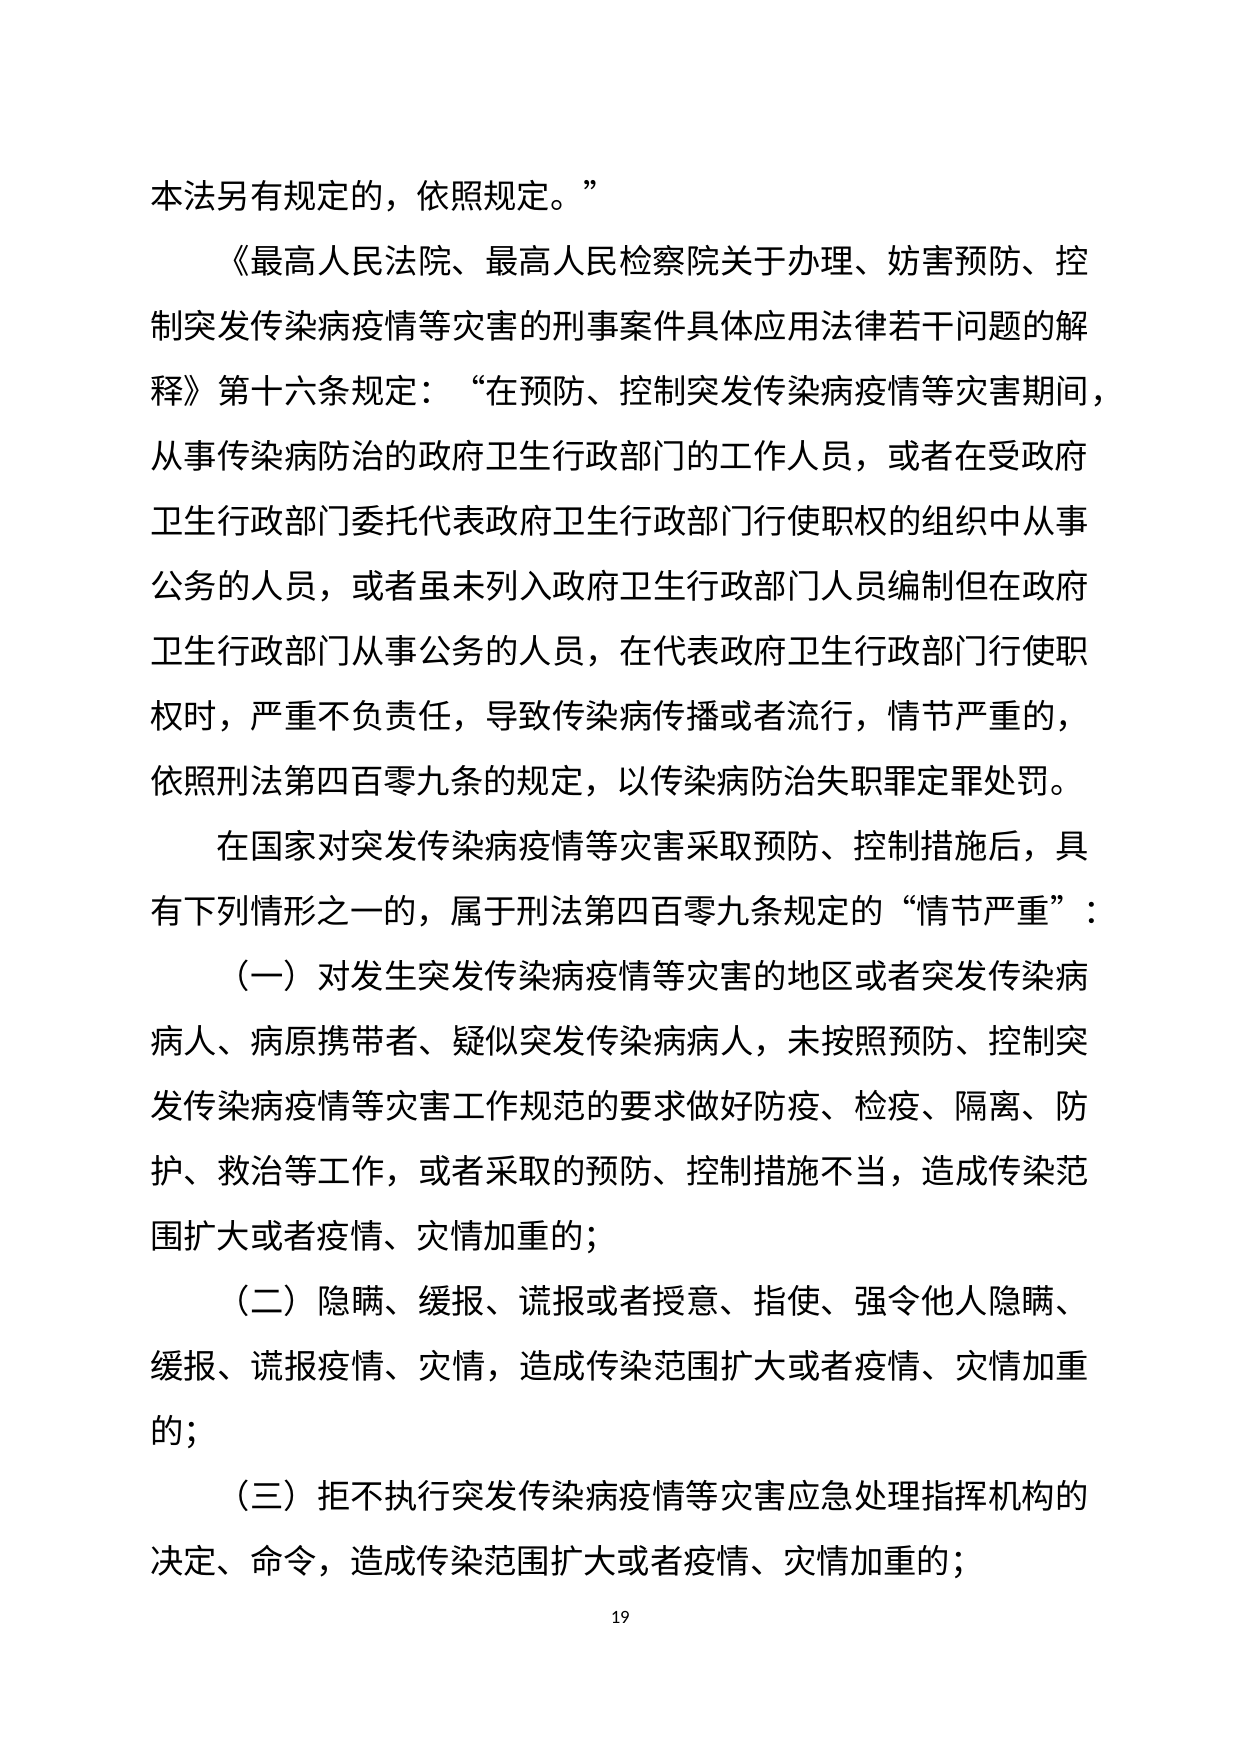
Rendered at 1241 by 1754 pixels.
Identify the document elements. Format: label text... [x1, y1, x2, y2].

text （一）对发生突发传染病疫情等灾害的地区或者突发传染病病人、病原携带者、疑似突发传染病病人，未按照预防、控制突发传染病疫情等灾害工作规范的要求做好防疫、检疫、隔离、防护、救治等工作，或者采取的预防、控制措施不当，造成传染范围扩大或者疫情、灾情加重的； [150, 942, 1090, 1267]
text （二）隐瞒、缓报、谎报或者授意、指使、强令他人隐瞒、缓报、谎报疫情、灾情，造成传染范围扩大或者疫情、灾情加重的； [150, 1267, 1090, 1462]
text （三）拒不执行突发传染病疫情等灾害应急处理指挥机构的决定、命令，造成传染范围扩大或者疫情、灾情加重的； [150, 1462, 1090, 1592]
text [150, 162, 1090, 227]
text 在国家对突发传染病疫情等灾害采取预防、控制措施后，具有下列情形之一的，属于刑法第四百零九条规定的“情节严重”： [150, 812, 1090, 942]
text 《最高人民法院、最高人民检察院关于办理、妨害预防、控制突发传染病疫情等灾害的刑事案件具体应用法律若干问题的解释》第十六条规定：“在预防、控制突发传染病疫情等灾害期间，从事传染病防治的政府卫生行政部门的工作人员，或者在受政府卫生行政部门委托代表政府卫生行政部门行使职权的组织中从事公务的人员，或者虽未列入政府卫生行政部门人员编制但在政府卫生行政部门从事公务的人员，在代表政府卫生行政部门行使职权时，严重不负责任，导致传染病传播或者流行，情节严重的，依照刑法第四百零九条的规定，以传染病防治失职罪定罪处罚。 [150, 227, 1090, 812]
